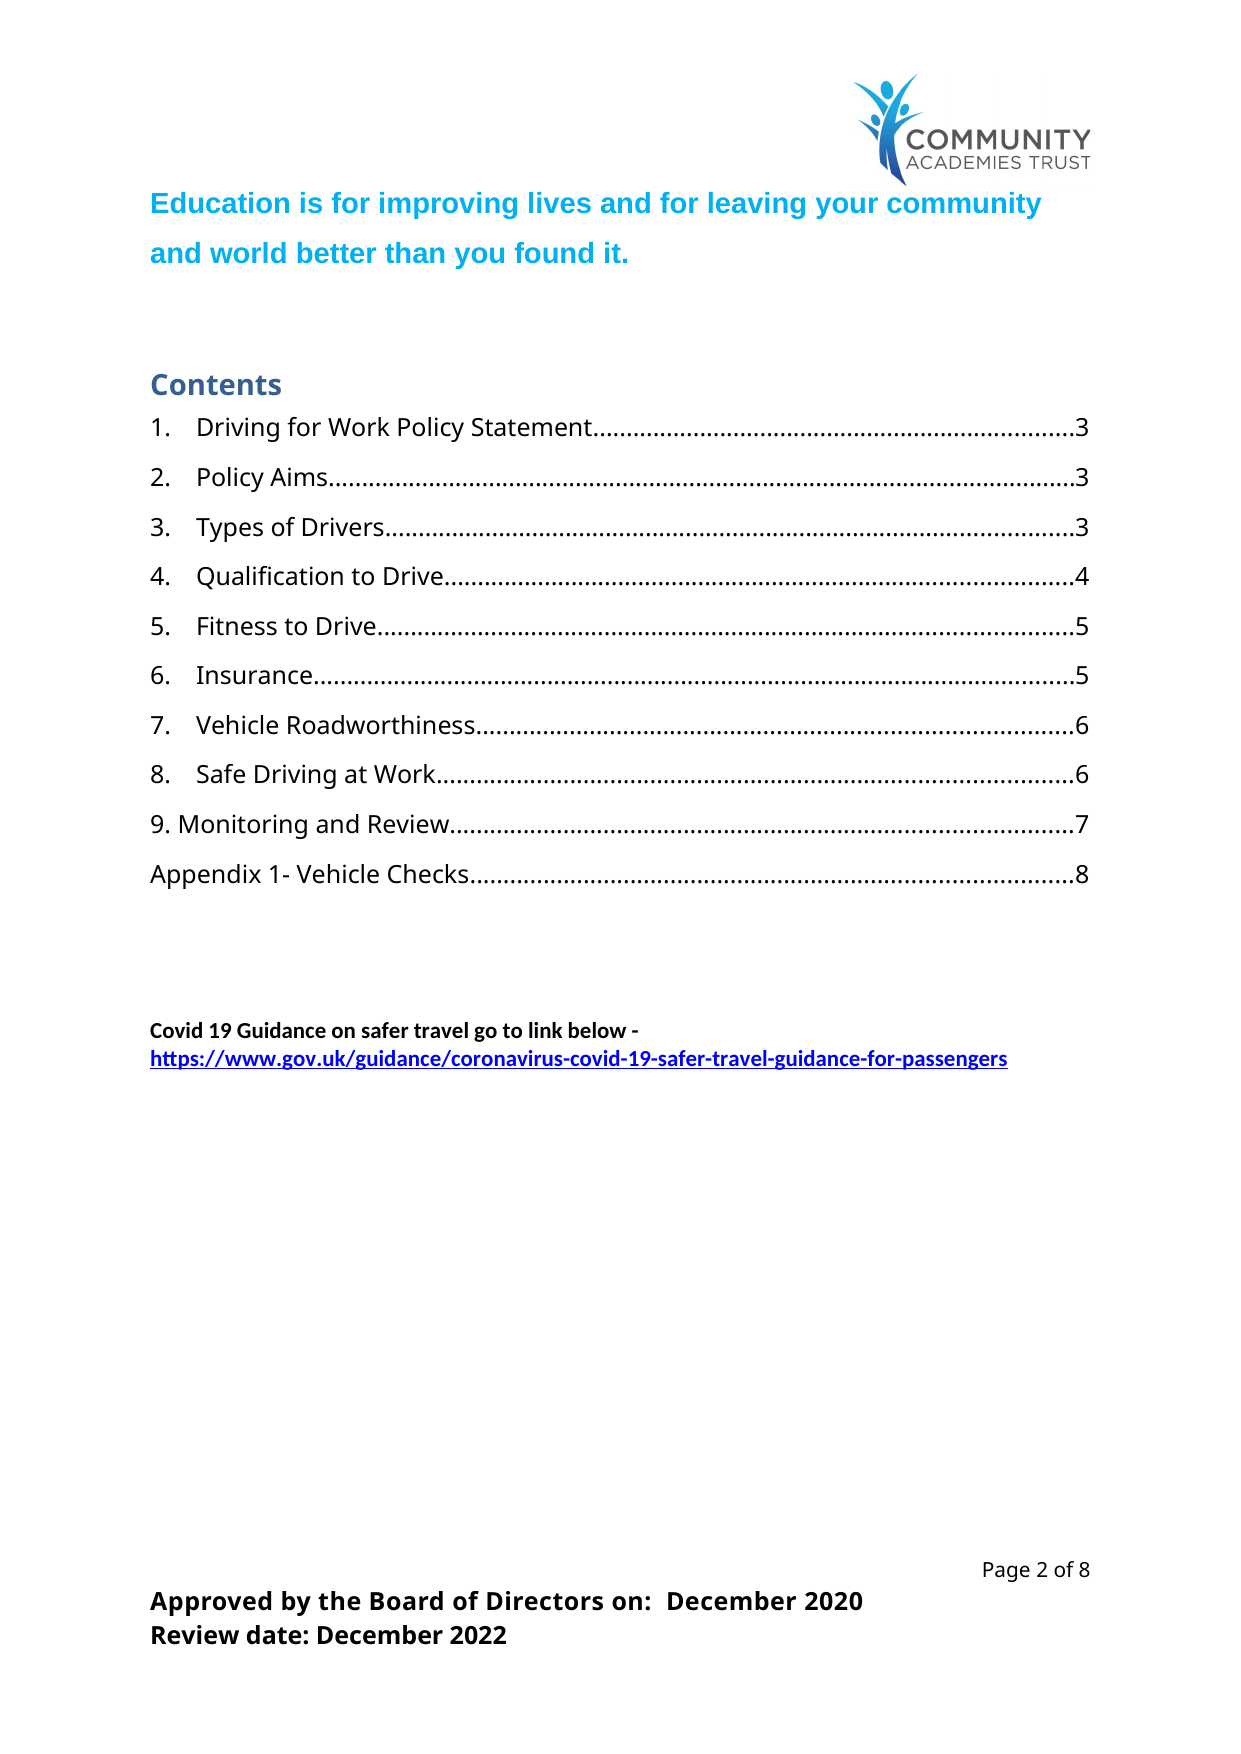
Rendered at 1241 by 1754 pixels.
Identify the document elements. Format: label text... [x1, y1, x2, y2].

picture [853, 73, 1091, 186]
text Education is for improving lives and for leaving your community and world better than you found it. [150, 186, 1090, 269]
text Covid 19 Guidance on safer travel go to link below - [150, 1016, 1090, 1044]
text https://www.gov.uk/guidance/coronavirus-covid-19-safer-travel-guidance-for-passengers [150, 1044, 1090, 1072]
